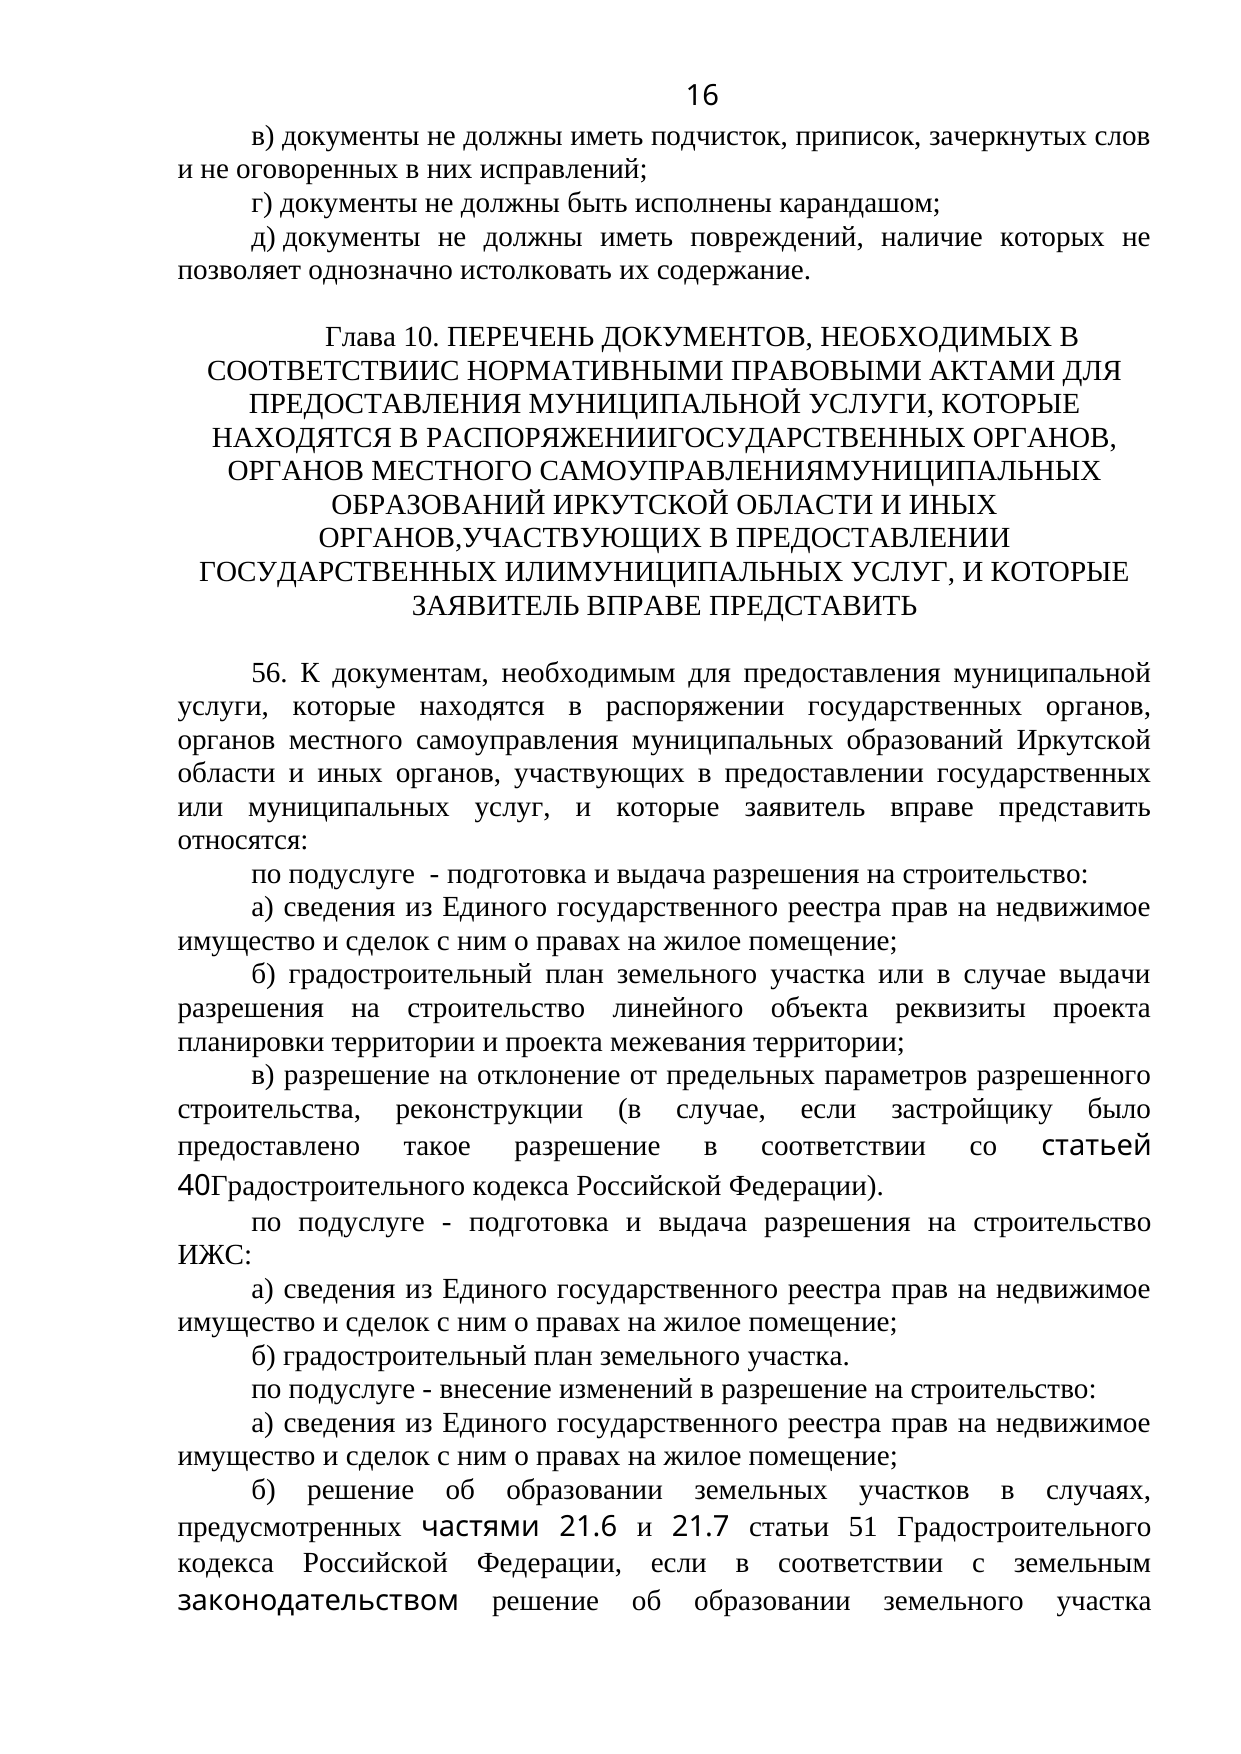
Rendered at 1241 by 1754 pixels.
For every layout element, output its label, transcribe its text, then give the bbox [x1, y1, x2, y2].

text 56. К документам, необходимым для предоставления муниципальной услуги, которые находятся в распоряжении государственных органов, органов местного самоуправления муниципальных образований Иркутской области и иных органов, участвующих в предоставлении государственных или муниципальных услуг, и которые заявитель вправе представить относятся: [177, 655, 1152, 856]
text а) сведения из Единого государственного реестра прав на недвижимое имущество и сделок с ним о правах на жилое помещение; [177, 1271, 1152, 1338]
text г) документы не должны быть исполнены карандашом; [177, 185, 1152, 219]
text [177, 1472, 1152, 1618]
text по подуслуге - подготовка и выдача разрешения на строительство ИЖС: [177, 1204, 1152, 1271]
text а) сведения из Единого государственного реестра прав на недвижимое имущество и сделок с ним о правах на жилое помещение; [177, 889, 1152, 957]
text б) градостроительный план земельного участка или в случае выдачи разрешения на строительство линейного объекта реквизиты проекта планировки территории и проекта межевания территории; [177, 957, 1152, 1057]
text д) документы не должны иметь повреждений, наличие которых не позволяет однозначно истолковать их содержание. [177, 219, 1152, 286]
text в) документы не должны иметь подчисток, приписок, зачеркнутых слов и не оговоренных в них исправлений; [177, 118, 1152, 185]
text по подуслуге - подготовка и выдача разрешения на строительство: [177, 856, 1152, 889]
text в) разрешение на отклонение от предельных параметров разрешенного строительства, реконструкции (в случае, если застройщику было предоставлено такое разрешение в соответствии со статьей 40Градостроительного кодекса Российской Федерации). [177, 1057, 1152, 1204]
text б) градостроительный план земельного участка. [177, 1338, 1152, 1371]
text а) сведения из Единого государственного реестра прав на недвижимое имущество и сделок с ним о правах на жилое помещение; [177, 1405, 1152, 1472]
text Глава 10. ПЕРЕЧЕНЬ ДОКУМЕНТОВ, НЕОБХОДИМЫХ В СООТВЕТСТВИИС НОРМАТИВНЫМИ ПРАВОВЫМИ АКТАМИ ДЛЯ ПРЕДОСТАВЛЕНИЯ МУНИЦИПАЛЬНОЙ УСЛУГИ, КОТОРЫЕ НАХОДЯТСЯ В РАСПОРЯЖЕНИИГОСУДАРСТВЕННЫХ ОРГАНОВ, ОРГАНОВ МЕСТНОГО САМОУПРАВЛЕНИЯМУНИЦИПАЛЬНЫХ ОБРАЗОВАНИЙ ИРКУТСКОЙ ОБЛАСТИ И ИНЫХ ОРГАНОВ,УЧАСТВУЮЩИХ В ПРЕДОСТАВЛЕНИИ ГОСУДАРСТВЕННЫХ ИЛИМУНИЦИПАЛЬНЫХ УСЛУГ, И КОТОРЫЕ ЗАЯВИТЕЛЬ ВПРАВЕ ПРЕДСТАВИТЬ [177, 319, 1152, 621]
text по подуслуге - внесение изменений в разрешение на строительство: [177, 1371, 1152, 1405]
